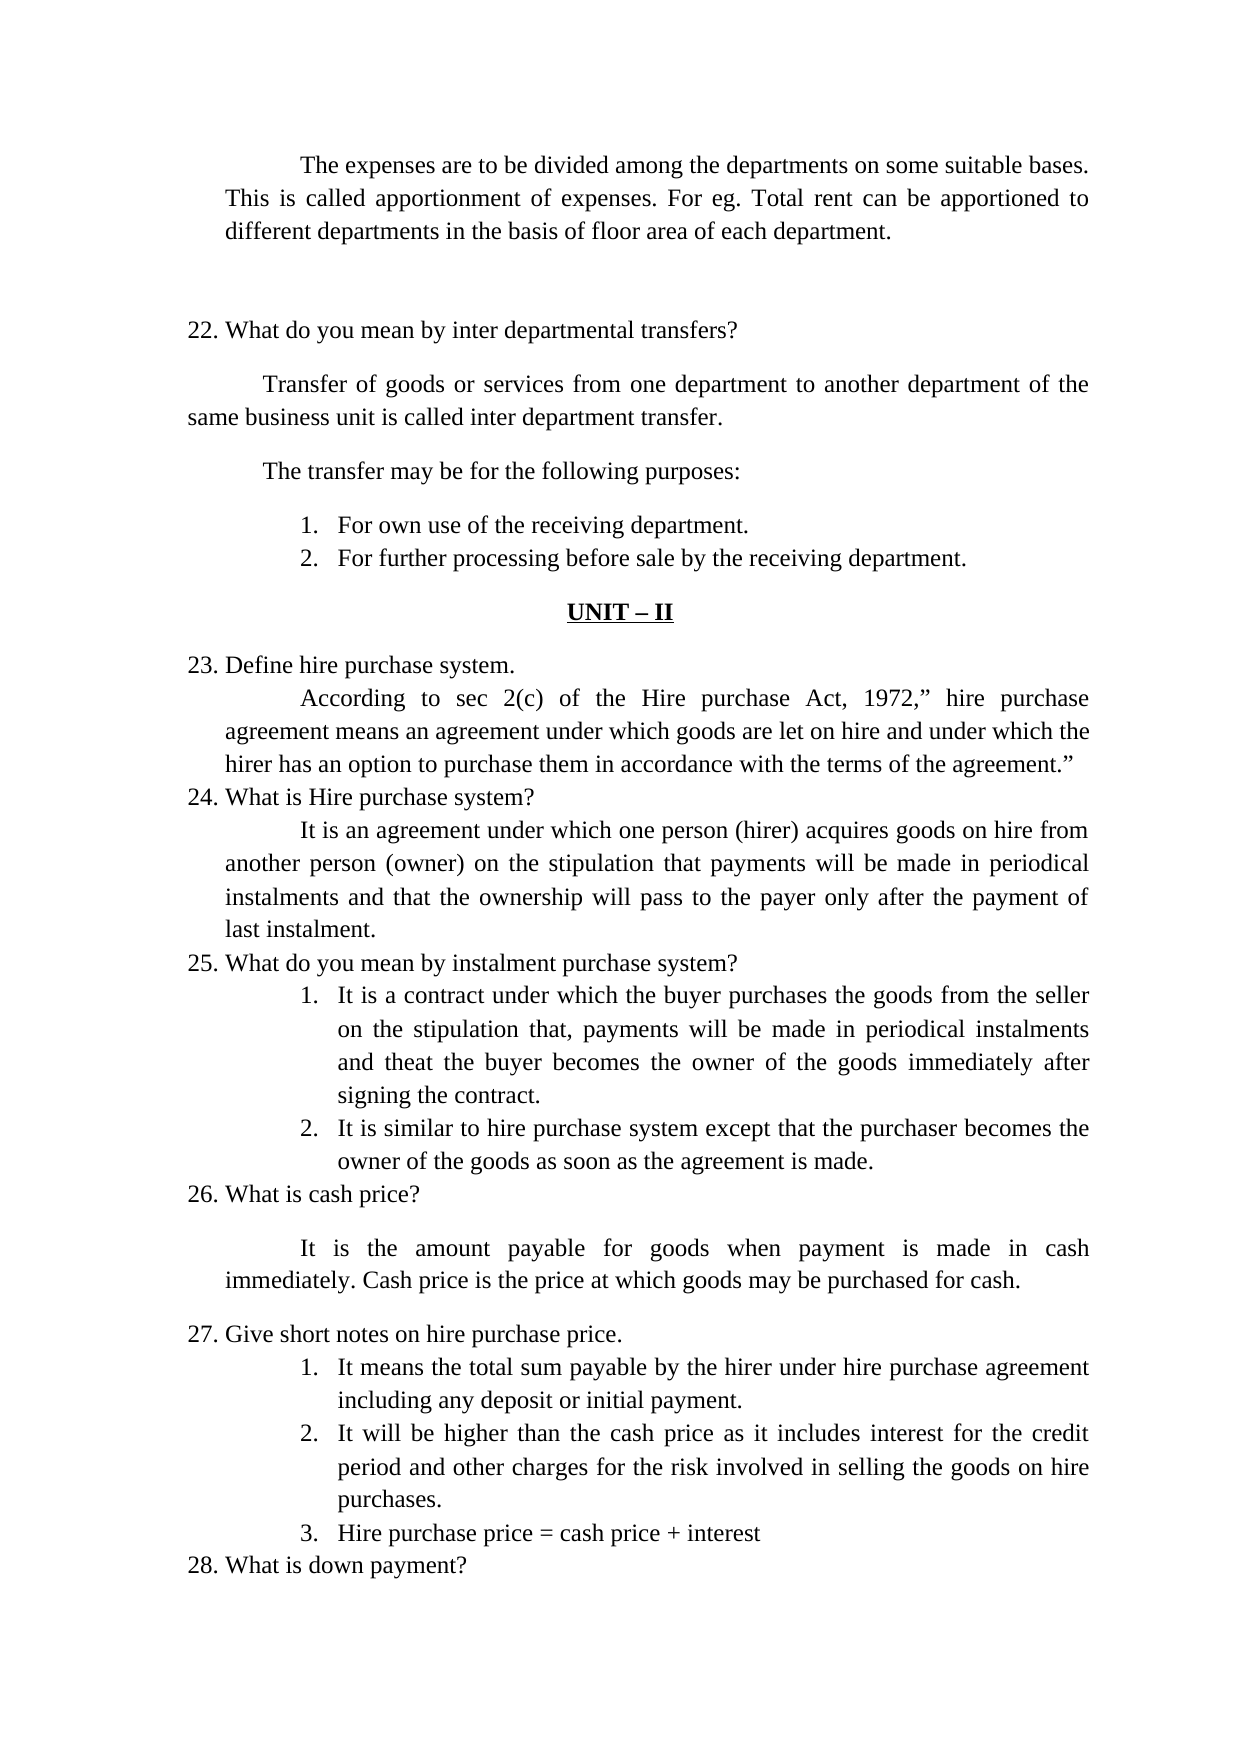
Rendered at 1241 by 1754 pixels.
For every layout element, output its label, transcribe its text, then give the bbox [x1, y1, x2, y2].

list Define hire purchase system. [187, 650, 1090, 679]
list It is a contract under which the buyer purchases the goods from the seller on the stipulation that, payments will be made in periodical instalments and theat the buyer becomes the owner of the goods immediately after signing the contract. [300, 981, 1090, 1108]
list It is an agreement under which one person (hirer) acquires goods on hire from another person (owner) on the stipulation that payments will be made in periodical instalments and that the ownership will pass to the payer only after the payment of last instalment. [225, 816, 1090, 943]
list For own use of the receiving department. [300, 510, 1090, 538]
list What is cash price? [187, 1179, 1090, 1207]
text The transfer may be for the following purposes: [187, 456, 1090, 484]
list What do you mean by inter departmental transfers? [187, 315, 1090, 344]
list According to sec 2(c) of the Hire purchase Act, 1972,” hire purchase agreement means an agreement under which goods are let on hire and under which the hirer has an option to purchase them in accordance with the terms of the agreement.” [225, 683, 1090, 778]
list What is Hire purchase system? [187, 782, 1090, 811]
list Give short notes on hire purchase price. [187, 1319, 1090, 1348]
list What do you mean by instalment purchase system? [187, 948, 1090, 976]
list It is similar to hire purchase system except that the purchaser becomes the owner of the goods as soon as the agreement is made. [300, 1113, 1090, 1174]
text Transfer of goods or services from one department to another department of the same business unit is called inter department transfer. [187, 369, 1090, 431]
list It will be higher than the cash price as it includes interest for the credit period and other charges for the risk involved in selling the goods on hire purchases. [300, 1418, 1090, 1513]
list For further processing before sale by the receiving department. [300, 543, 1090, 571]
text It is the amount payable for goods when payment is made in cash immediately. Cash price is the price at which goods may be purchased for cash. [225, 1233, 1090, 1294]
list The expenses are to be divided among the departments on some suitable bases. This is called apportionment of expenses. For eg. Total rent can be apportioned to different departments in the basis of floor area of each department. [225, 150, 1090, 245]
list What is down payment? [187, 1551, 1090, 1579]
list It means the total sum payable by the hirer under hire purchase agreement including any deposit or initial payment. [300, 1352, 1090, 1414]
text UNIT – II [150, 597, 1090, 625]
list Hire purchase price = cash price + interest [300, 1518, 1090, 1546]
